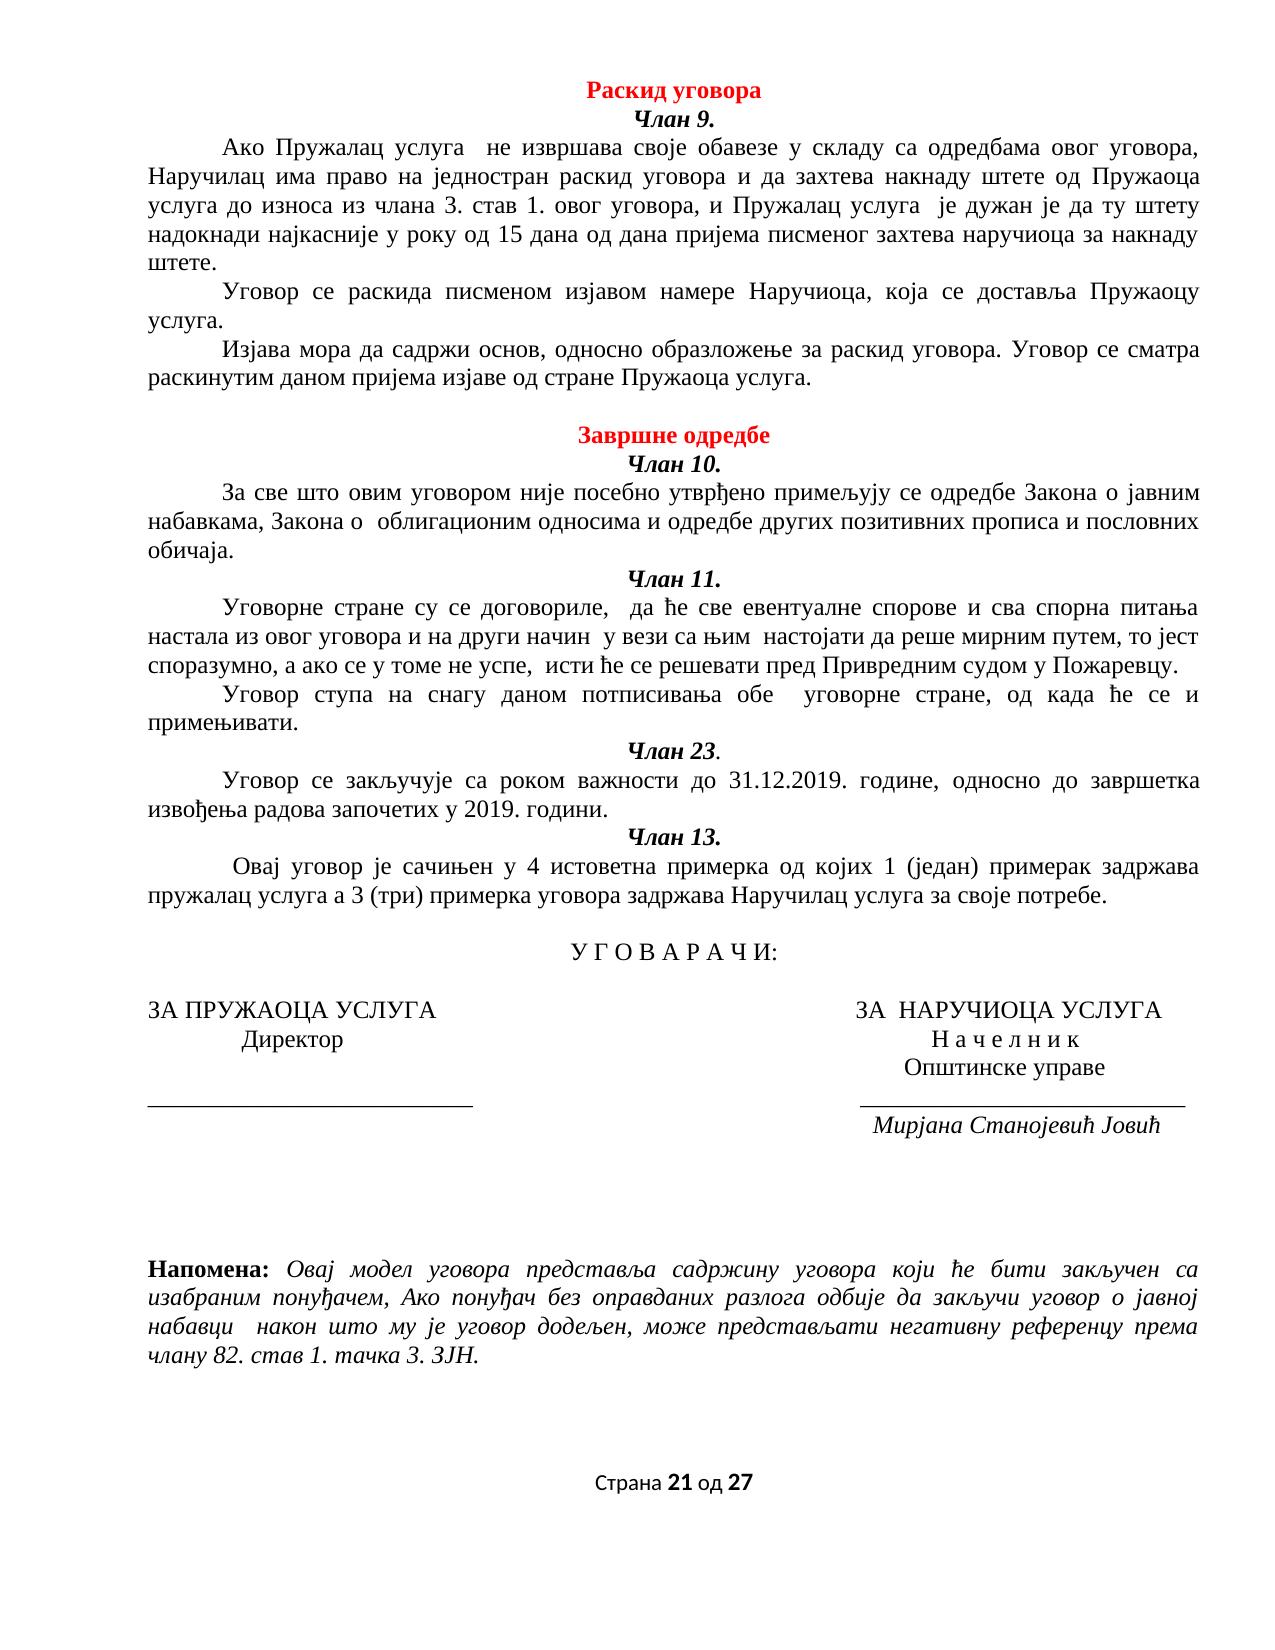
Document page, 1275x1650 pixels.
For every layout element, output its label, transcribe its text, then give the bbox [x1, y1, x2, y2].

text Овај уговор је сачињен у 4 истоветна примерка од којих 1 (један) примерак задржава пружалац услуга а 3 (три) примерка уговора задржава Наручилац услуга за своје потребе. [148, 851, 1200, 909]
text __________________________ __________________________ [148, 1081, 1200, 1110]
text Уговор се закључује са роком важности до 31.12.2019. године, односно до завршетка извођења радова започетих у 2019. години. [148, 765, 1200, 822]
text Мирјана Станојевић Јовић [148, 1110, 1200, 1139]
text За све што овим уговором није посебно утврђено примељују се одредбе Закона о јавним набавкама, Закона о облигационим односима и одредбе других позитивних прописа и пословних обичаја. [148, 477, 1200, 564]
text Раскид уговора [148, 75, 1200, 104]
text Члан 9. [148, 104, 1200, 132]
text Напомена: Овај модел уговора представља садржину уговора који ће бити закључен са изабраним понуђачем, Ако понуђач без оправданих разлога одбије да закључи уговор о јавној набавци након што му је уговор додељен, може представљати негативну референцу према члану 82. став 1. тачка 3. ЗЈН. [148, 1254, 1200, 1369]
text Члан 23. [148, 736, 1200, 765]
text Члан 13. [148, 822, 1200, 851]
text Завршне одредбе [148, 420, 1200, 449]
text У Г О В А Р А Ч И: [148, 937, 1200, 966]
text Уговор се раскида писменом изјавом намере Наручиоца, која се доставља Пружаоцу услуга. [148, 276, 1200, 334]
text Уговор ступа на снагу даном потписивања обе уговорне стране, од када ће се и примењивати. [148, 679, 1200, 736]
text ЗА ПРУЖАОЦА УСЛУГА ЗА НАРУЧИОЦА УСЛУГА [148, 995, 1200, 1024]
text Уговорне стране су се договориле, да ће све евентуалне спорове и сва спорна питања настала из овог уговора и на други начин у вези са њим настојати да реше мирним путем, то јест споразумно, а ако се у томе не успе, исти ће се решевати пред Привредним судом у Пожаревцу. [148, 592, 1200, 679]
text Директор Н а ч е л н и к [148, 1024, 1200, 1052]
text Члан 10. [148, 449, 1200, 477]
text Ако Пружалац услуга не извршава своје обавезе у складу са одредбама овог уговора, Наручилац има право на једностран раскид уговора и да захтева накнаду штете од Пружаоца услуга до износа из члана 3. став 1. овог уговора, и Пружалац услуга је дужан је да ту штету надокнади најкасније у року од 15 дана од дана пријема писменог захтева наручиоца за накнаду штете. [148, 132, 1200, 276]
text Члан 11. [148, 564, 1200, 592]
text Општинске управе [148, 1052, 1200, 1081]
text Изјава мора да садржи основ, односно образложење за раскид уговора. Уговор се сматра раскинутим даном пријема изјаве од стране Пружаоца услуга. [148, 334, 1200, 391]
